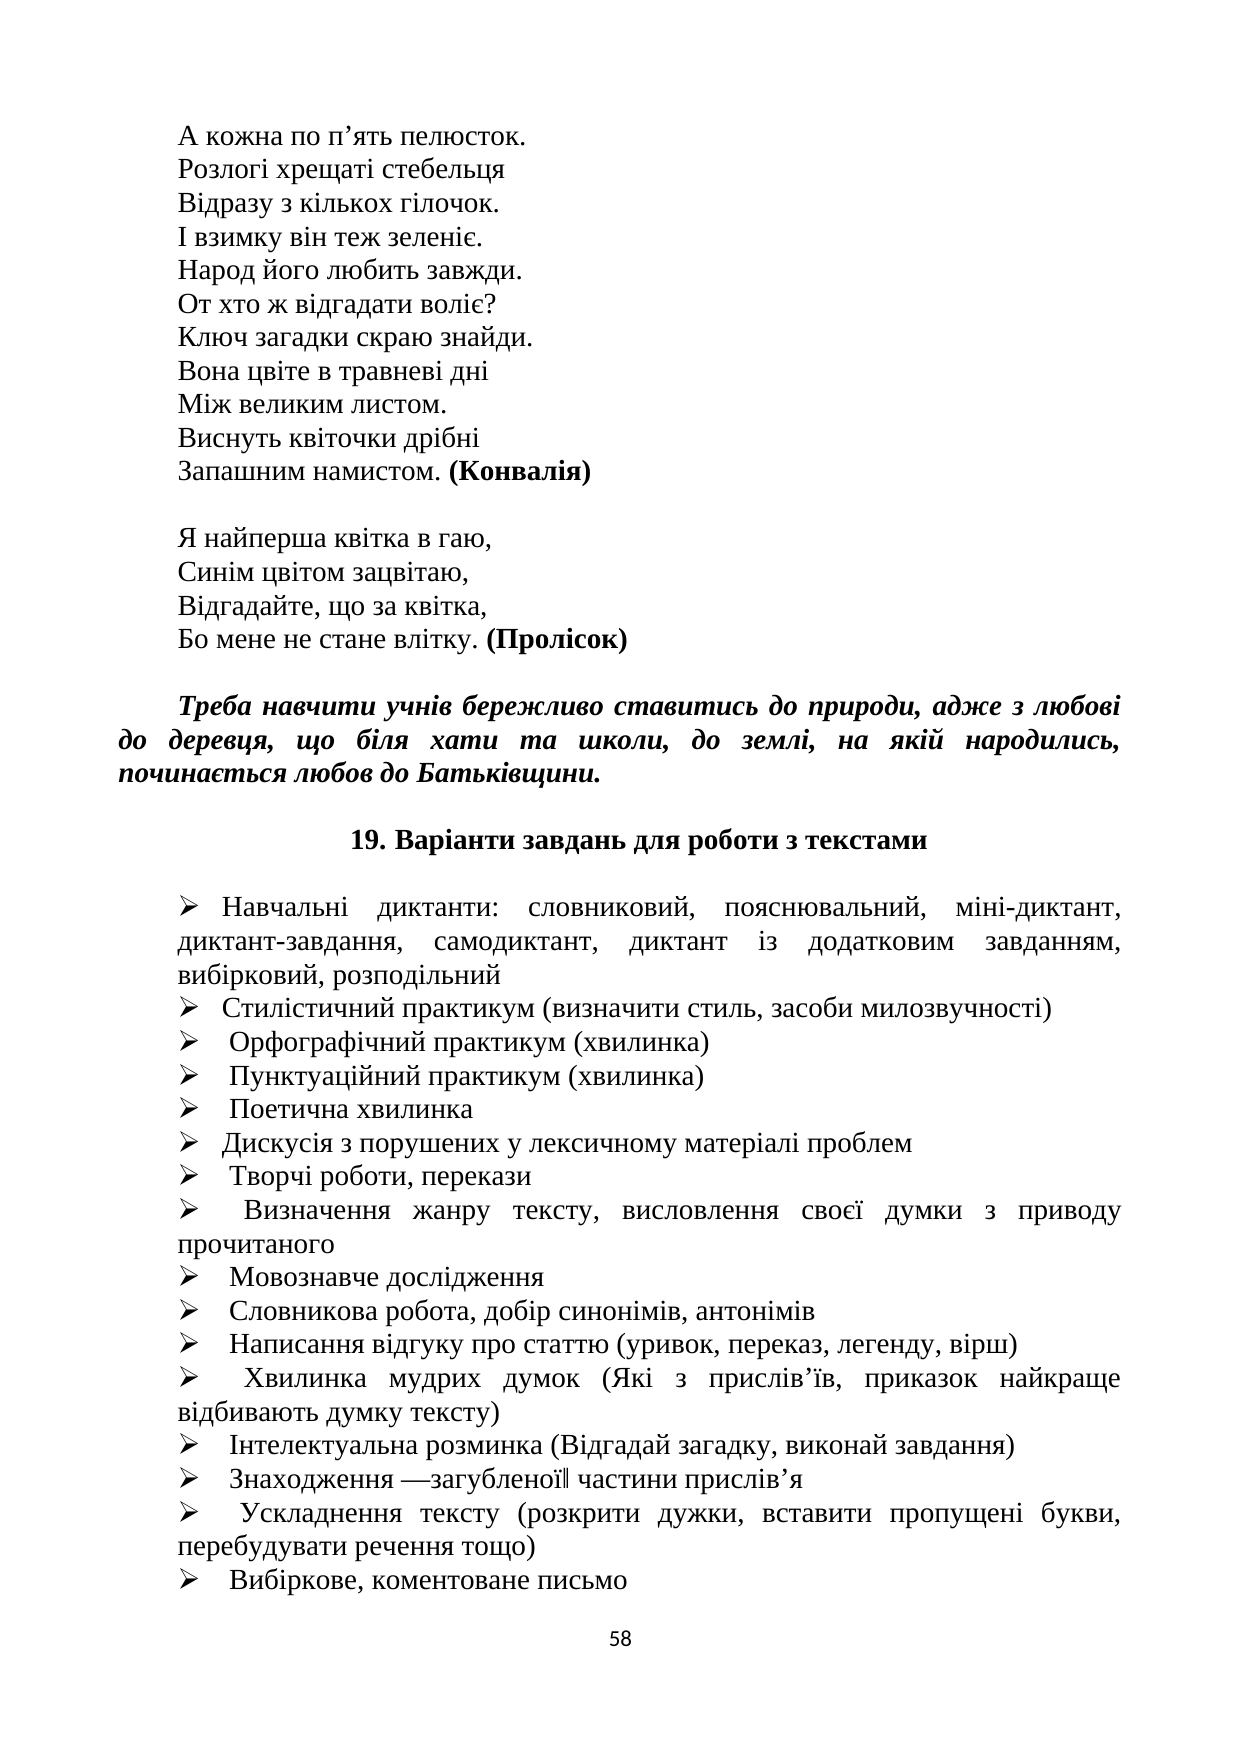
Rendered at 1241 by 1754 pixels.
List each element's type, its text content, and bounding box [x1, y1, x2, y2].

list Поетична хвилинка [177, 1091, 1122, 1125]
list Пунктуаційний практикум (хвилинка) [177, 1058, 1122, 1091]
text І взимку він теж зеленіє. [118, 219, 1122, 252]
list Знаходження ―загубленої‖ частини прислів’я [177, 1461, 1122, 1495]
text Синім цвітом зацвітаю, [118, 554, 1122, 588]
list Дискусія з порушених у лексичному матеріалі проблем [177, 1125, 1122, 1158]
list Інтелектуальна розминка (Відгадай загадку, виконай завдання) [177, 1427, 1122, 1461]
list Словникова робота, добір синонімів, антонімів [177, 1293, 1122, 1327]
text От хто ж відгадати воліє? [118, 286, 1122, 319]
list Мовознавче дослідження [177, 1259, 1122, 1293]
list Ускладнення тексту (розкрити дужки, вставити пропущені букви, перебудувати речення тощо) [177, 1495, 1122, 1562]
list Орфографічний практикум (хвилинка) [177, 1024, 1122, 1058]
list Творчі роботи, перекази [177, 1158, 1122, 1192]
text Розлогі хрещаті стебельця [118, 152, 1122, 185]
text Відгадайте, що за квітка, [118, 588, 1122, 621]
text Народ його любить завжди. [118, 252, 1122, 286]
text Відразу з кількох гілочок. [118, 185, 1122, 219]
text Запашним намистом. (Конвалія) [118, 453, 1122, 487]
list Визначення жанру тексту, висловлення своєї думки з приводу прочитаного [177, 1192, 1122, 1259]
list Стилістичний практикум (визначити стиль, засоби милозвучності) [177, 990, 1122, 1024]
text А кожна по п’ять пелюсток. [118, 118, 1122, 152]
text Треба навчити учнів бережливо ставитись до природи, адже з любові до деревця, що біля хати та школи, до землі, на якій народились, починається любов до Батьківщини. [118, 688, 1122, 789]
list Вибіркове, коментоване письмо [177, 1562, 1122, 1596]
list Варіанти завдань для роботи з текстами [156, 822, 1122, 856]
text Я найперша квітка в гаю, [118, 521, 1122, 554]
text Вона цвіте в травневі дні [118, 353, 1122, 386]
list Хвилинка мудрих думок (Які з прислів’їв, приказок найкраще відбивають думку тексту) [177, 1360, 1122, 1427]
list Навчальні диктанти: словниковий, пояснювальний, міні-диктант, диктант-завдання, самодиктант, диктант із додатковим завданням, вибірковий, розподільний [177, 889, 1122, 990]
text Між великим листом. [118, 386, 1122, 420]
list Написання відгуку про статтю (уривок, переказ, легенду, вірш) [177, 1327, 1122, 1360]
text Виснуть квіточки дрібні [118, 420, 1122, 453]
text Бо мене не стане влітку. (Пролісок) [118, 621, 1122, 655]
text Ключ загадки скраю знайди. [118, 319, 1122, 353]
